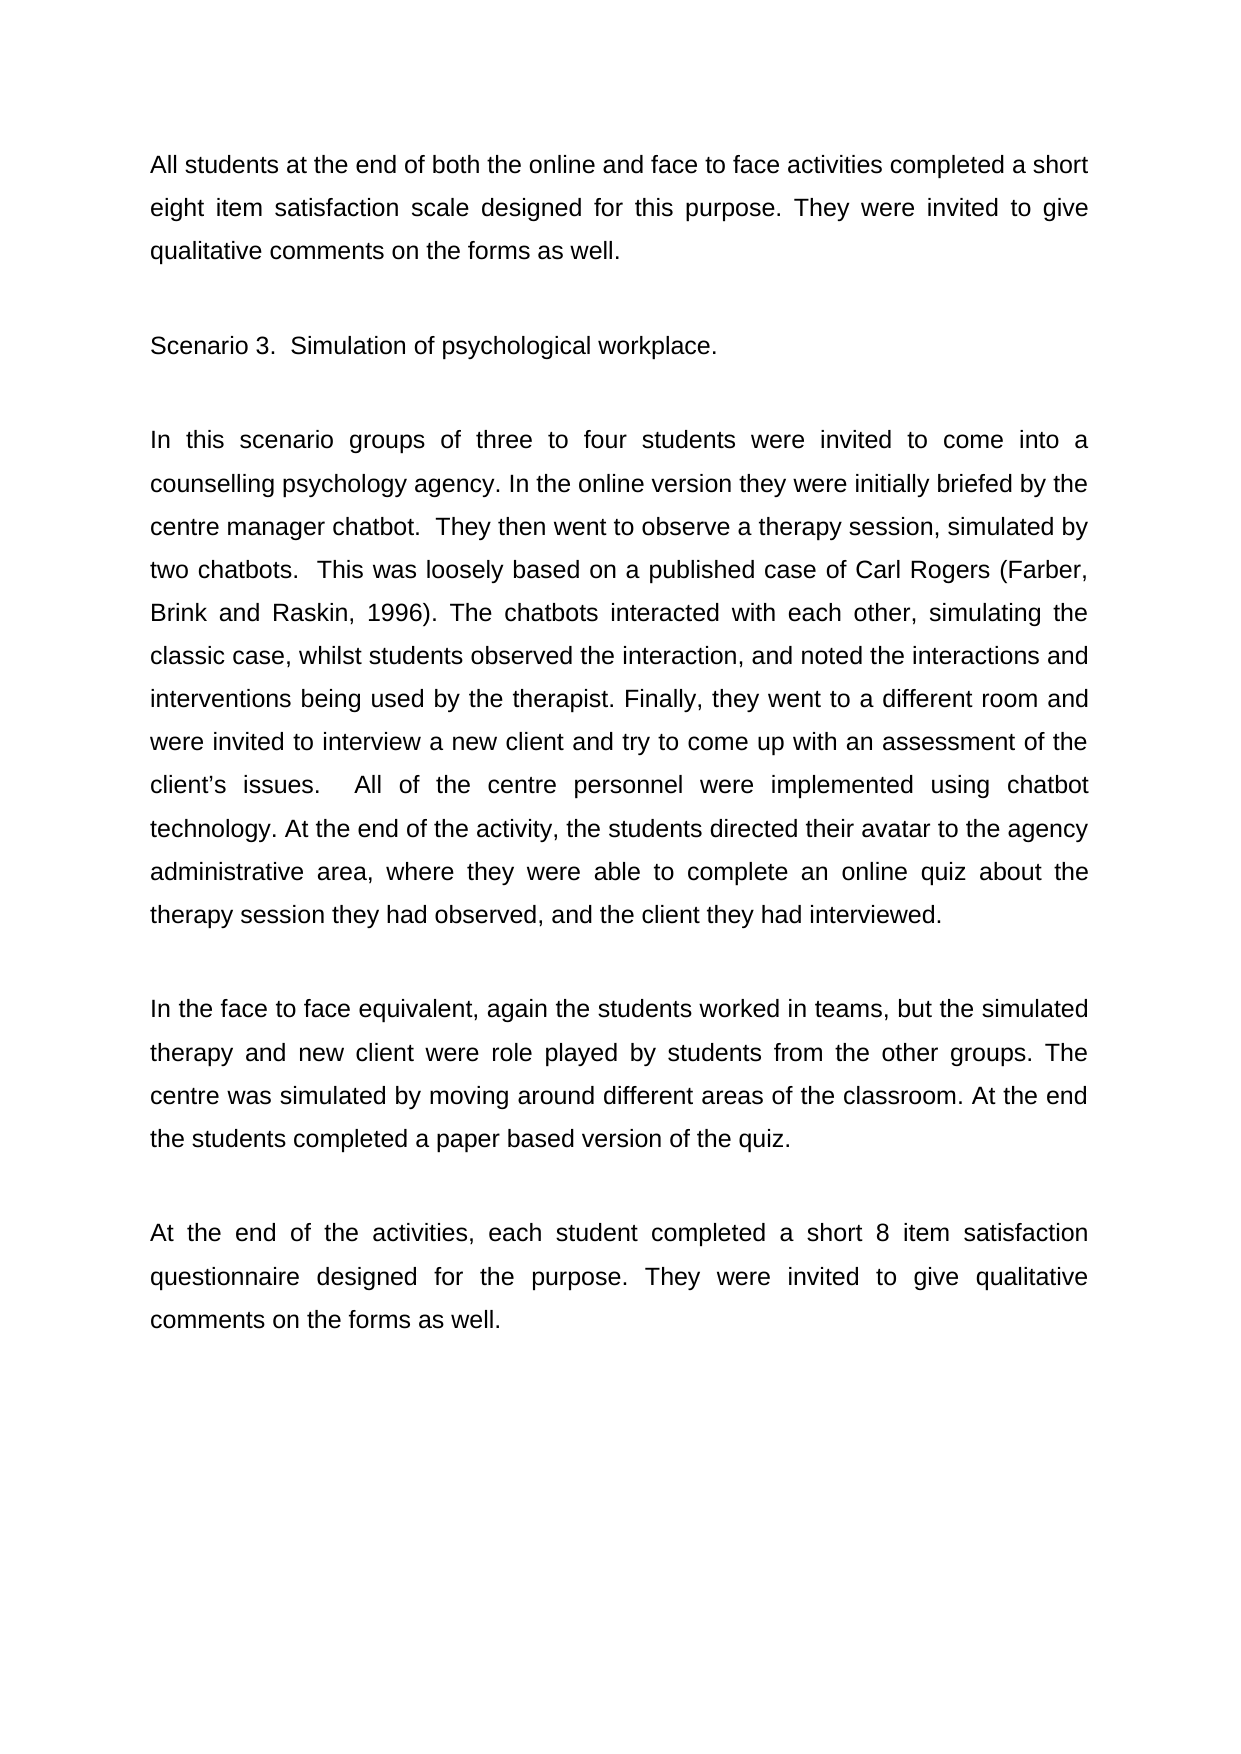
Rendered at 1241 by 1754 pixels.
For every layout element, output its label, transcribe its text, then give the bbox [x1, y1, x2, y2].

text In this scenario groups of three to four students were invited to come into a counselling psychology agency. In the online version they were initially briefed by the centre manager chatbot. They then went to observe a therapy session, simulated by two chatbots. This was loosely based on a published case of Carl Rogers (Farber, Brink and Raskin, 1996). The chatbots interacted with each other, simulating the classic case, whilst students observed the interaction, and noted the interactions and interventions being used by the therapist. Finally, they went to a different room and were invited to interview a new client and try to come up with an assessment of the client’s issues. All of the centre personnel were implemented using chatbot technology. At the end of the activity, the students directed their avatar to the agency administrative area, where they were able to complete an online quiz about the therapy session they had observed, and the client they had interviewed. [150, 425, 1090, 928]
text All students at the end of both the online and face to face activities completed a short eight item satisfaction scale designed for this purpose. They were invited to give qualitative comments on the forms as well. [150, 150, 1090, 265]
text At the end of the activities, each student completed a short 8 item satisfaction questionnaire designed for the purpose. They were invited to give qualitative comments on the forms as well. [150, 1218, 1090, 1333]
text In the face to face equivalent, again the students worked in teams, but the simulated therapy and new client were role played by students from the other groups. The centre was simulated by moving around different areas of the classroom. At the end the students completed a paper based version of the quiz. [150, 994, 1090, 1152]
text Scenario 3. Simulation of psychological workplace. [150, 331, 1090, 359]
